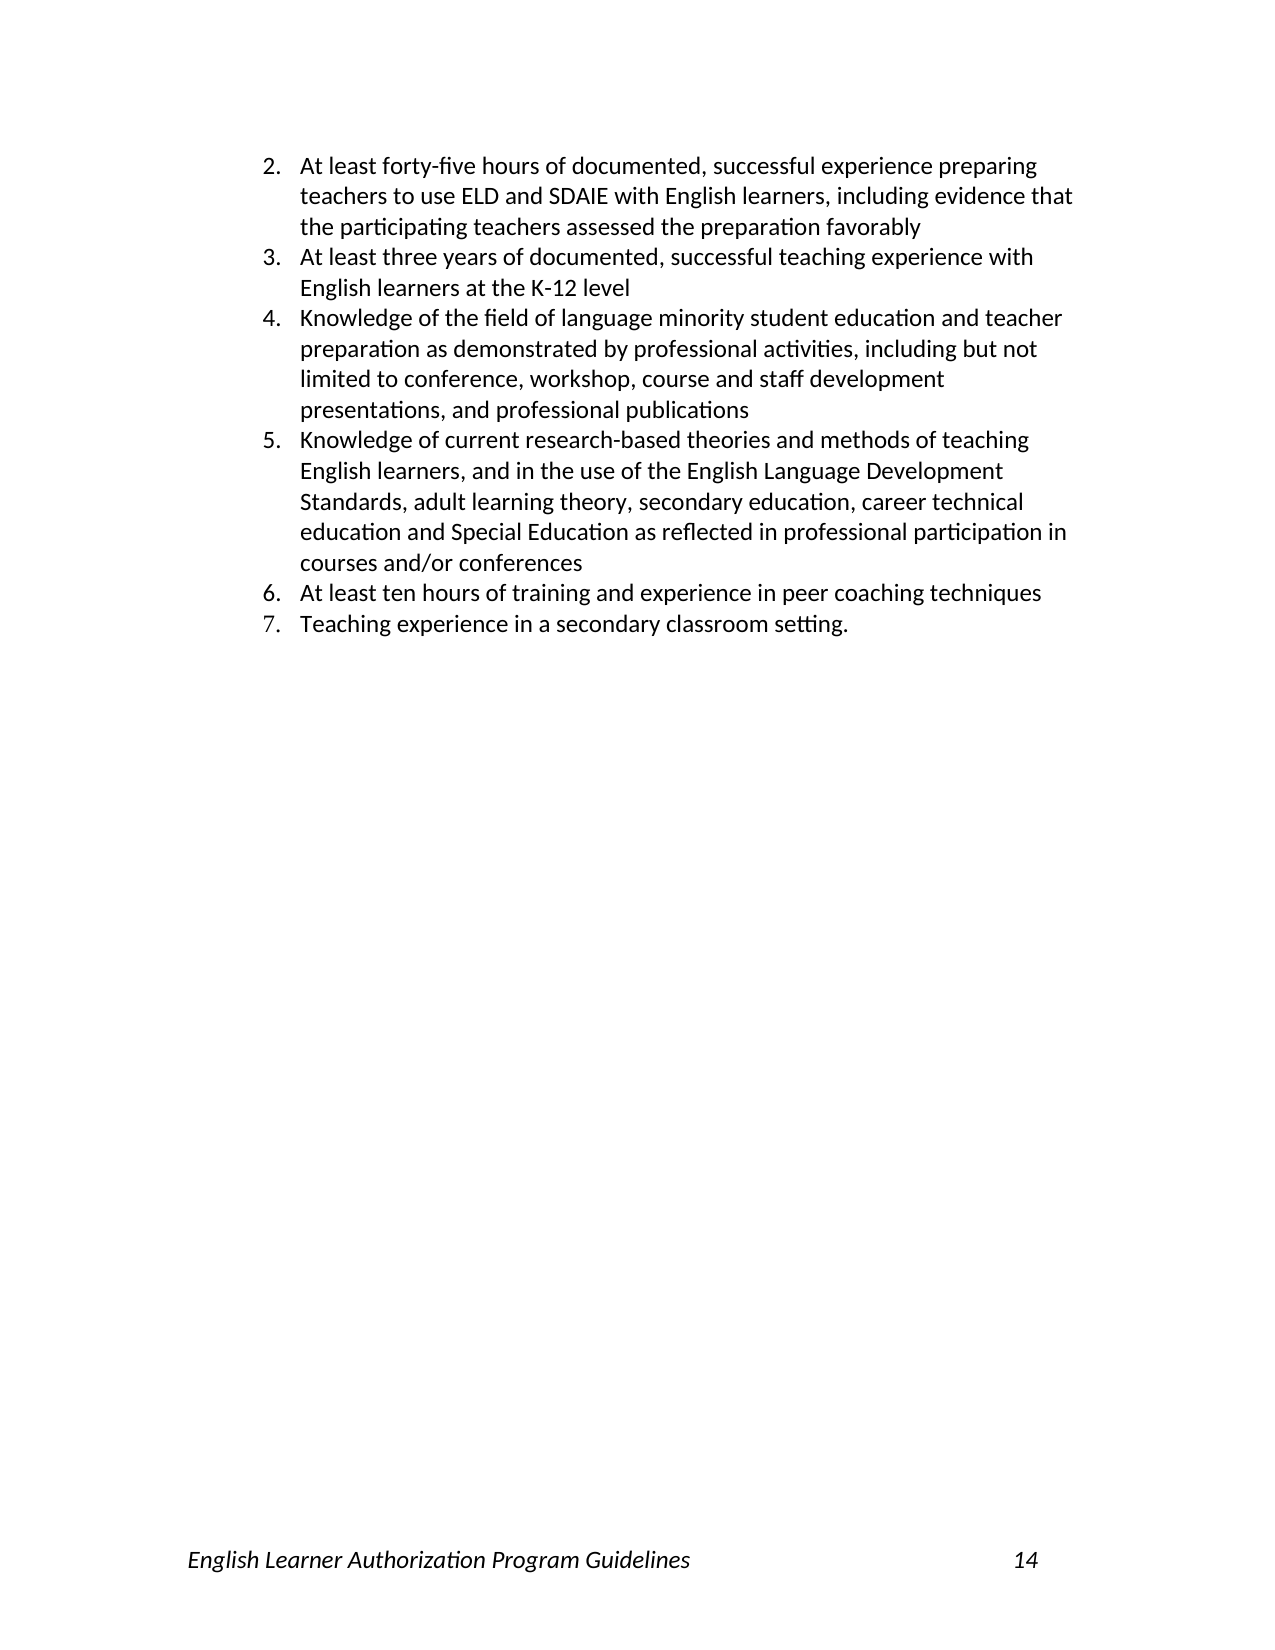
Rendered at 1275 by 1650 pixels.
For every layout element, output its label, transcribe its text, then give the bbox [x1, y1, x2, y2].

list Knowledge of the field of language minority student education and teacher preparation as demonstrated by professional activities, including but not limited to conference, workshop, course and staff development presentations, and professional publications [262, 303, 1087, 425]
list At least ten hours of training and experience in peer coaching techniques [262, 577, 1087, 608]
list Knowledge of current research-based theories and methods of teaching English learrs, and in the use of the English Language Development Standards, adult learning theory, secondary education, career technical education and Special ucation as reflected in professional participation in courses and/or conferences [262, 425, 1087, 577]
list At least forty-five hours of documented, successful experience preparing teachers to use ELD and SDAIE with English learrs, including evidence that the participating teachers assessed the preparation favorably [262, 150, 1087, 242]
list Teaching experience in a secondary classroom setting. [262, 608, 1087, 638]
list At least three years of documented, successful teaching experience with English learrs at the K-12 level [262, 242, 1087, 303]
